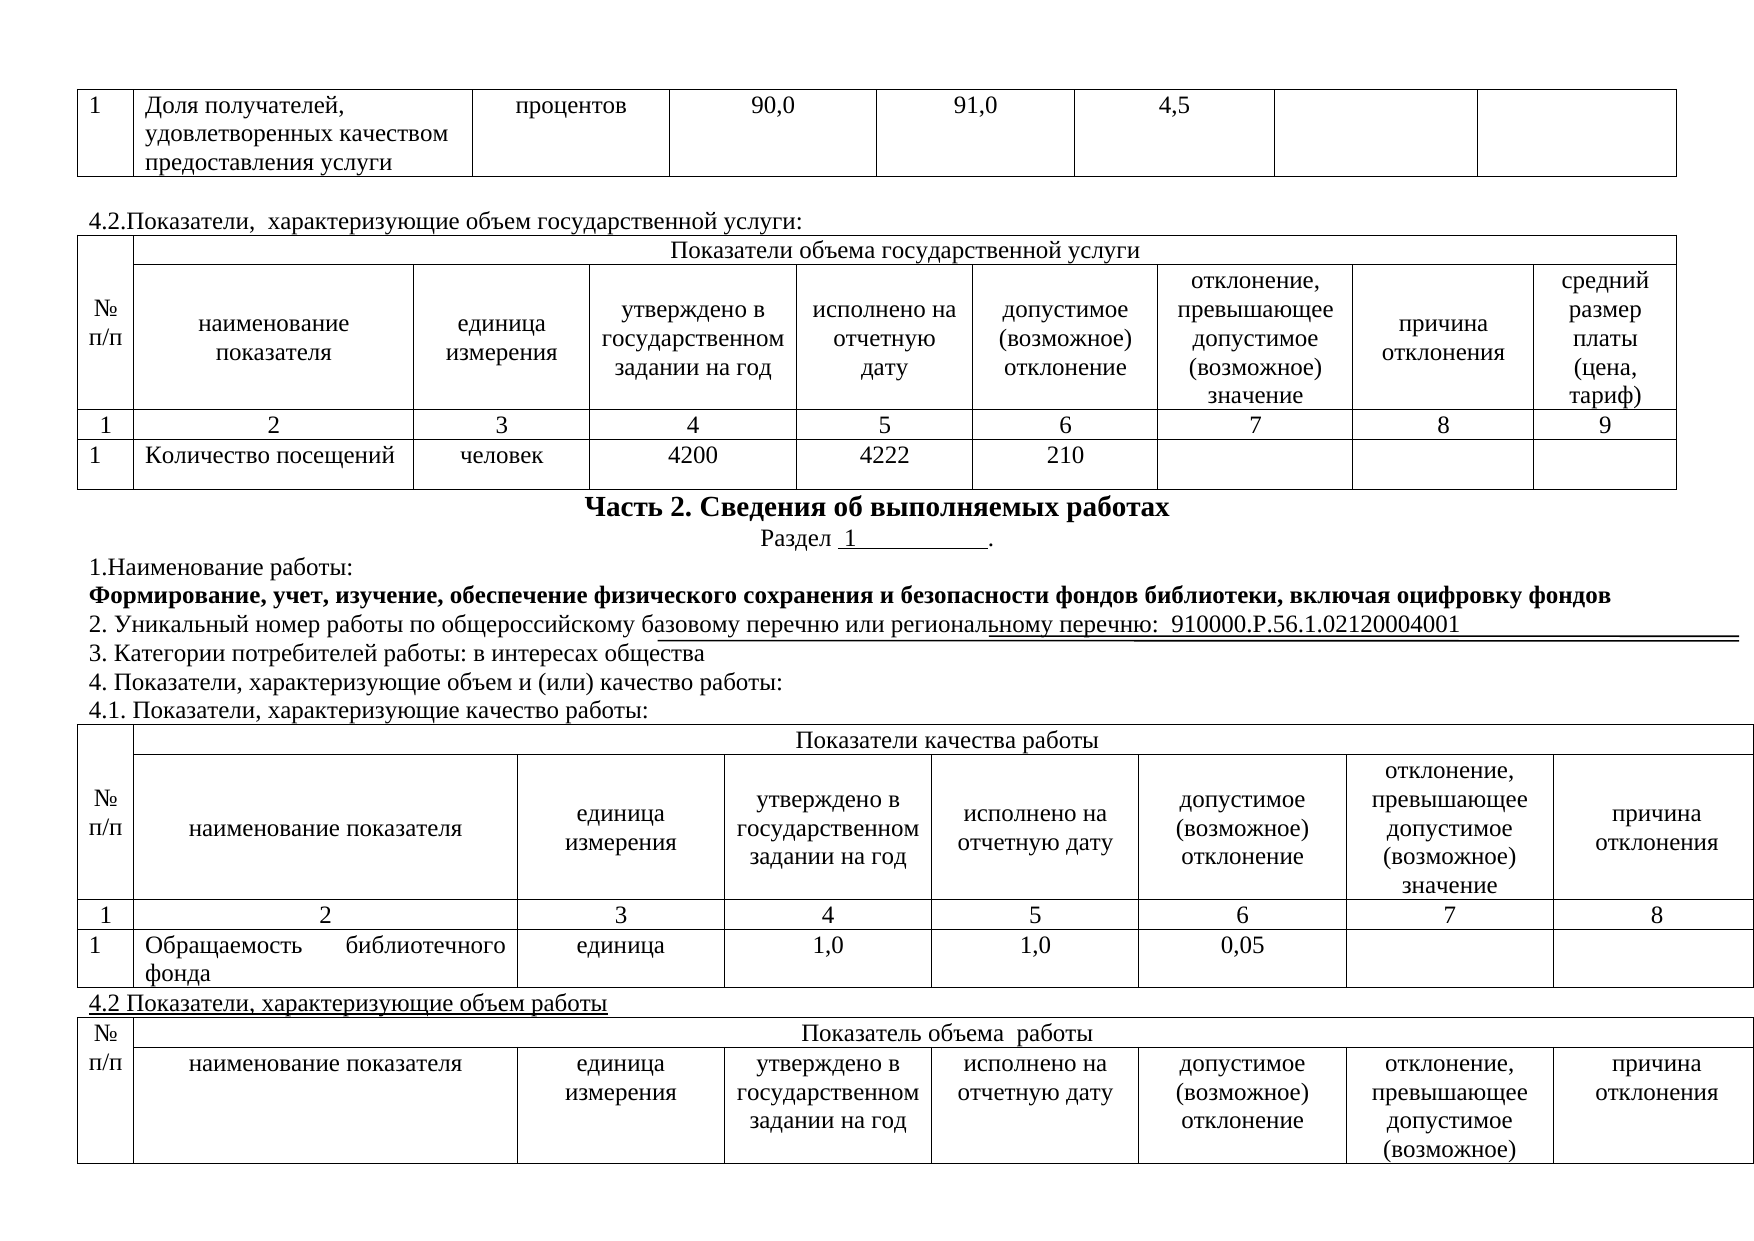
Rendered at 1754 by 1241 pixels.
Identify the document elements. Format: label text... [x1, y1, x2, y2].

table_header Показатели объема государственной услуги [134, 236, 1676, 264]
table_cell Обращаемость библиотечного фонда [134, 930, 517, 987]
table_cell 6 [1139, 900, 1346, 929]
table_cell 3 [414, 410, 589, 439]
table_header Показатель объема работы [134, 1018, 1753, 1047]
table_cell 9 [1534, 410, 1676, 439]
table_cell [725, 1048, 931, 1163]
table_cell [1275, 90, 1477, 176]
table_cell 6 [973, 410, 1157, 439]
table_cell 1,0 [932, 930, 1138, 987]
table_cell 4200 [590, 440, 796, 488]
table_cell единица измерения [518, 1048, 724, 1163]
table_cell 90,0 [670, 90, 876, 176]
table_cell причина отклонения [1353, 265, 1533, 409]
table_cell 91,0 [877, 90, 1074, 176]
table_cell [1158, 440, 1352, 488]
table_cell человек [414, 440, 589, 488]
table_cell 2 [134, 900, 517, 929]
table_cell 7 [1158, 410, 1352, 439]
text Часть 2. Сведения об выполняемых работах [89, 490, 1665, 523]
table_cell [1347, 930, 1553, 987]
table_cell наименование показателя [134, 265, 413, 409]
text 2. Уникальный номер работы по общероссийскому базовому перечню или региональному перечню: 910000.Р.56.1.02120004001 [89, 609, 1665, 638]
table_cell 210 [973, 440, 1157, 488]
table_cell 1,0 [725, 930, 931, 987]
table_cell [134, 1048, 517, 1163]
table_cell 4 [590, 410, 796, 439]
table_cell 1 [78, 410, 133, 439]
text 3. Категории потребителей работы: в интересах общества [89, 638, 1665, 667]
table_cell отклонение, превышающее допустимое (возможное) значение [1158, 265, 1352, 409]
table_header № п/п [78, 236, 133, 409]
text 1.Наименование работы: [89, 552, 1665, 581]
table_cell 2 [134, 410, 413, 439]
table_cell единица [518, 930, 724, 987]
table_cell допустимое (возможное) отклонение [1139, 755, 1346, 899]
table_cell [1347, 1048, 1553, 1163]
table_header № п/п [78, 1018, 133, 1163]
text Формирование, учет, изучение, обеспечение физического сохранения и безопасности фондов библиотеки, включая оцифровку фондов [89, 581, 1665, 609]
table_cell допустимое (возможное) отклонение [973, 265, 1157, 409]
table_cell средний размер платы (цена, тариф) [1534, 265, 1676, 409]
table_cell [932, 1048, 1138, 1163]
table_header Показатели качества работы [134, 725, 1753, 754]
text 4.2 Показатели, характеризующие объем работы [89, 988, 1665, 1017]
table_cell исполнено на отчетную дату [797, 265, 972, 409]
table_cell исполнено на отчетную дату [932, 755, 1138, 899]
table_cell [1353, 440, 1533, 488]
table_cell 1 [78, 90, 133, 176]
table_cell 5 [932, 900, 1138, 929]
table_cell [1478, 90, 1676, 176]
table_cell [1534, 440, 1676, 488]
table_cell процентов [473, 90, 669, 176]
table_cell 4222 [797, 440, 972, 488]
table_cell 8 [1353, 410, 1533, 439]
table_cell 1 [78, 930, 133, 987]
table_cell 4,5 [1075, 90, 1274, 176]
text 4.2.Показатели, характеризующие объем государственной услуги: [89, 206, 1665, 234]
text 4.1. Показатели, характеризующие качество работы: [89, 696, 1665, 724]
table_cell Количество посещений [134, 440, 413, 488]
table_cell наименование показателя [134, 755, 517, 899]
table_cell 8 [1554, 900, 1753, 929]
table_cell [1554, 930, 1753, 987]
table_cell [1139, 1048, 1346, 1163]
table_cell единица измерения [518, 755, 724, 899]
table_cell утверждено в государственном задании на год [725, 755, 931, 899]
table_cell единица измерения [414, 265, 589, 409]
table_cell причина отклонения [1554, 755, 1753, 899]
table_cell 7 [1347, 900, 1553, 929]
table_cell отклонение, превышающее допустимое (возможное) значение [1347, 755, 1553, 899]
text Раздел 1 . [89, 523, 1665, 552]
table_cell 1 [78, 440, 133, 488]
table_cell причина отклонения [1554, 1048, 1753, 1163]
table_cell утверждено в государственном задании на год [590, 265, 796, 409]
text 4. Показатели, характеризующие объем и (или) качество работы: [89, 667, 1665, 696]
table_cell Доля получателей, удовлетворенных качеством предоставления услуги [134, 90, 472, 176]
table_cell 0,05 [1139, 930, 1346, 987]
table_cell 3 [518, 900, 724, 929]
table_cell 4 [725, 900, 931, 929]
table_cell 1 [78, 900, 133, 929]
table_cell 5 [797, 410, 972, 439]
table_header № п/п [78, 725, 133, 899]
